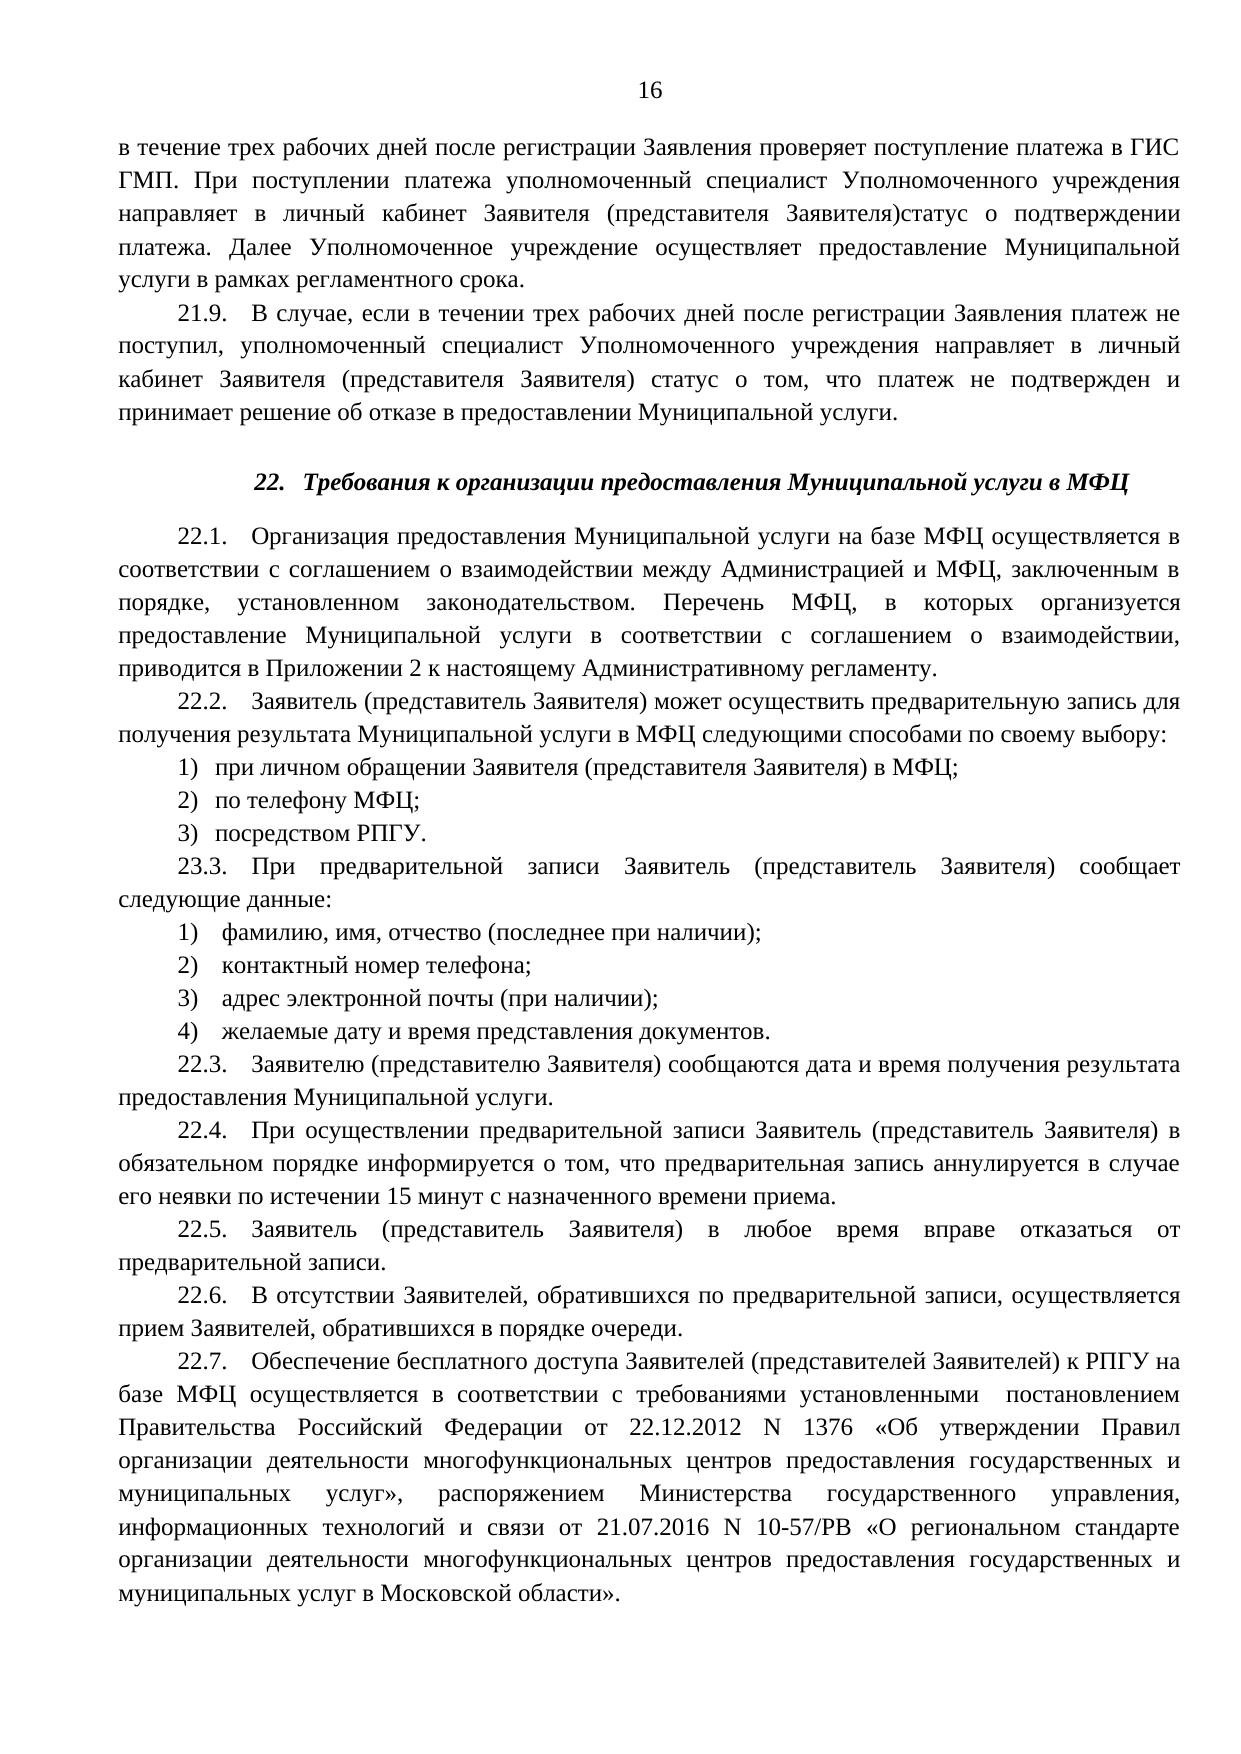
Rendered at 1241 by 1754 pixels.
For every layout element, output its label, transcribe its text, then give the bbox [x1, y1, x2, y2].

list фамилию, имя, отчество (последнее при наличии); [118, 917, 1181, 946]
list 23.3. При предварительной записи Заявитель (представитель Заявителя) сообщает следующие данные: [118, 851, 1181, 913]
list по телефону МФЦ; [177, 785, 1181, 814]
list Заявитель (представитель Заявителя) может осуществить предварительную запись для получения результата Муниципальной услуги в МФЦ следующими способами по своему выбору: [118, 686, 1181, 748]
list Обеспечение бесплатного доступа Заявителей (представителей Заявителей) к РПГУ на базе МФЦ осуществляется в соответствии с требованиями установленными постановлением Правительства Российский Федерации от 22.12.2012 N 1376 «Об утверждении Правил организации деятельности многофункциональных центров предоставления государственных и муниципальных услуг», распоряжением Министерства государственного управления, информационных технологий и связи от 21.07.2016 N 10-57/РВ «О региональном стандарте организации деятельности многофункциональных центров предоставления государственных и муниципальных услуг в Московской области». [118, 1346, 1181, 1606]
list при личном обращении Заявителя (представителя Заявителя) в МФЦ; [177, 752, 1181, 781]
list контактный номер телефона; [118, 950, 1181, 979]
list Заявитель (представитель Заявителя) в любое время вправе отказаться от предварительной записи. [118, 1214, 1181, 1276]
list Организация предоставления Муниципальной услуги на базе МФЦ осуществляется в соответствии с соглашением о взаимодействии между Администрацией и МФЦ, заключенным в порядке, установленном законодательством. Перечень МФЦ, в которых организуется предоставление Муниципальной услуги в соответствии с соглашением о взаимодействии, приводится в Приложении 2 к настоящему Административному регламенту. [118, 521, 1181, 682]
list В случае, если в течении трех рабочих дней после регистрации Заявления платеж не поступил, уполномоченный специалист Уполномоченного учреждения направляет в личный кабинет Заявителя (представителя Заявителя) статус о том, что платеж не подтвержден и принимает решение об отказе в предоставлении Муниципальной услуги. [118, 298, 1181, 425]
list При осуществлении предварительной записи Заявитель (представитель Заявителя) в обязательном порядке информируется о том, что предварительная запись аннулируется в случае его неявки по истечении 15 минут с назначенного времени приема. [118, 1115, 1181, 1210]
list адрес электронной почты (при наличии); [118, 983, 1181, 1012]
list желаемые дату и время представления документов. [118, 1016, 1181, 1045]
list Заявителю (представителю Заявителя) сообщаются дата и время получения результата предоставления Муниципальной услуги. [118, 1049, 1181, 1111]
list В отсутствии Заявителей, обратившихся по предварительной записи, осуществляется прием Заявителей, обратившихся в порядке очереди. [118, 1280, 1181, 1342]
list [118, 132, 1181, 293]
list посредством РПГУ. [177, 818, 1181, 847]
list Требования к организации предоставления Муниципальной услуги в МФЦ [203, 467, 1181, 496]
